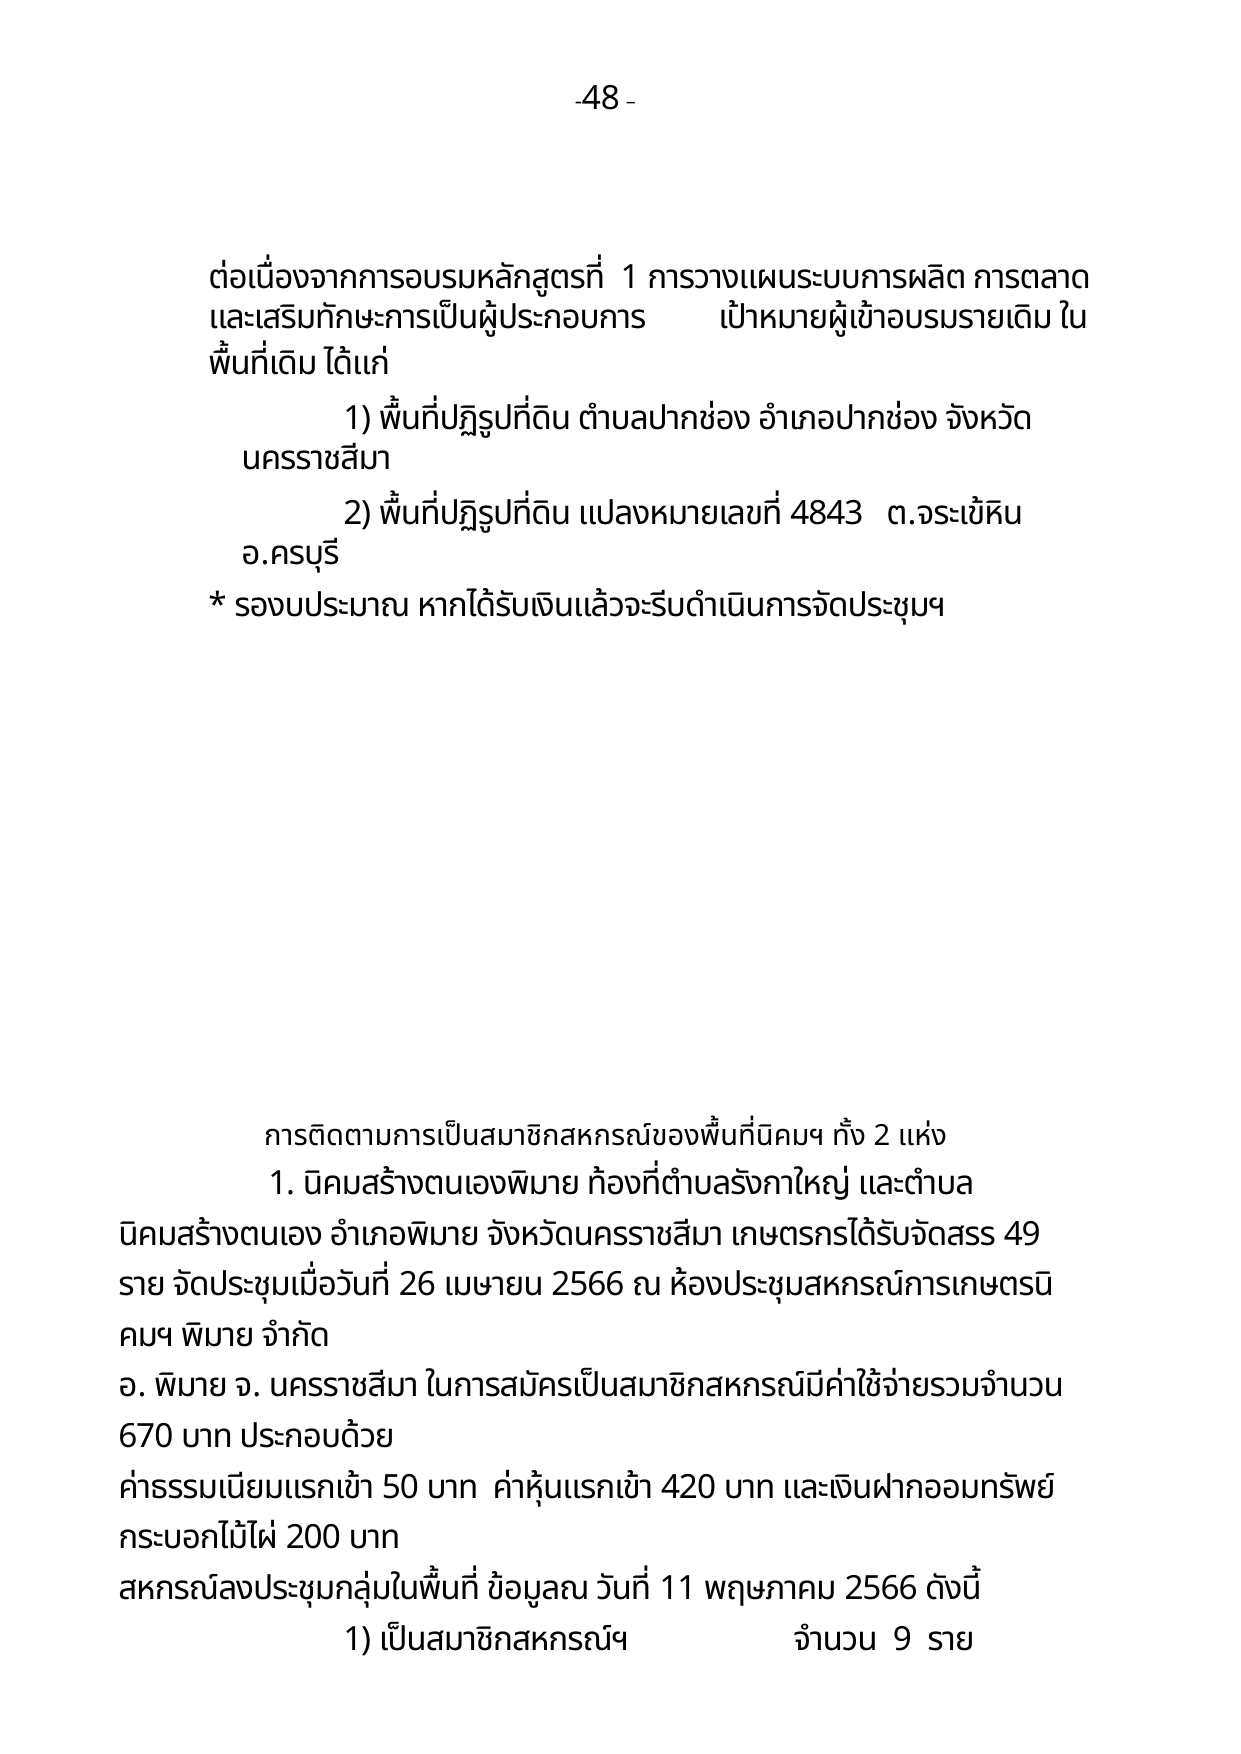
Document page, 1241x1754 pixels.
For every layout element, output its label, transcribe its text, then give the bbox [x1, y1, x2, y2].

text 1) เป็นสมาชิกสหกรณ์ฯ จำนวน 9 ราย [118, 1614, 1093, 1665]
text ค่าธรรมเนียมแรกเข้า 50 บาท ค่าหุ้นแรกเข้า 420 บาท และเงินฝากออมทรัพย์กระบอกไม้ไผ่ 200 บาท [118, 1462, 1093, 1564]
text 1. นิคมสร้างตนเองพิมาย ท้องที่ตำบลรังกาใหญ่ และตำบลนิคมสร้างตนเอง อำเภอพิมาย จังหวัดนครราชสีมา เกษตรกรได้รับจัดสรร 49 ราย จัดประชุมเมื่อวันที่ 26 เมษายน 2566 ณ ห้องประชุมสหกรณ์การเกษตรนิคมฯ พิมาย จำกัด [118, 1159, 1093, 1361]
list ต่อเนื่องจากการอบรมหลักสูตรที่ 1 การวางแผนระบบการผลิต การตลาด และเสริมทักษะการเป็นผู้ประกอบการ เป้าหมายผู้เข้าอบรมรายเดิม ในพื้นที่เดิม ได้แก่ [171, 253, 1093, 389]
text 1) พื้นที่ปฏิรูปที่ดิน ตำบลปากช่อง อำเภอปากช่อง จังหวัดนครราชสีมา [241, 393, 1093, 484]
list * รองบประมาณ หากได้รับเงินแล้วจะรีบดำเนินการจัดประชุมฯ [171, 579, 1093, 625]
text การติดตามการเป็นสมาชิกสหกรณ์ของพื้นที่นิคมฯ ทั้ง 2 แห่ง [118, 1115, 1093, 1159]
text สหกรณ์ลงประชุมกลุ่มในพื้นที่ ข้อมูลณ วันที่ 11 พฤษภาคม 2566 ดังนี้ [118, 1564, 1093, 1614]
text 2) พื้นที่ปฏิรูปที่ดิน แปลงหมายเลขที่ 4843 ต.จระเข้หิน อ.ครบุรี [241, 488, 1093, 579]
text อ. พิมาย จ. นครราชสีมา ในการสมัครเป็นสมาชิกสหกรณ์มีค่าใช้จ่ายรวมจำนวน 670 บาท ประกอบด้วย [118, 1361, 1093, 1462]
